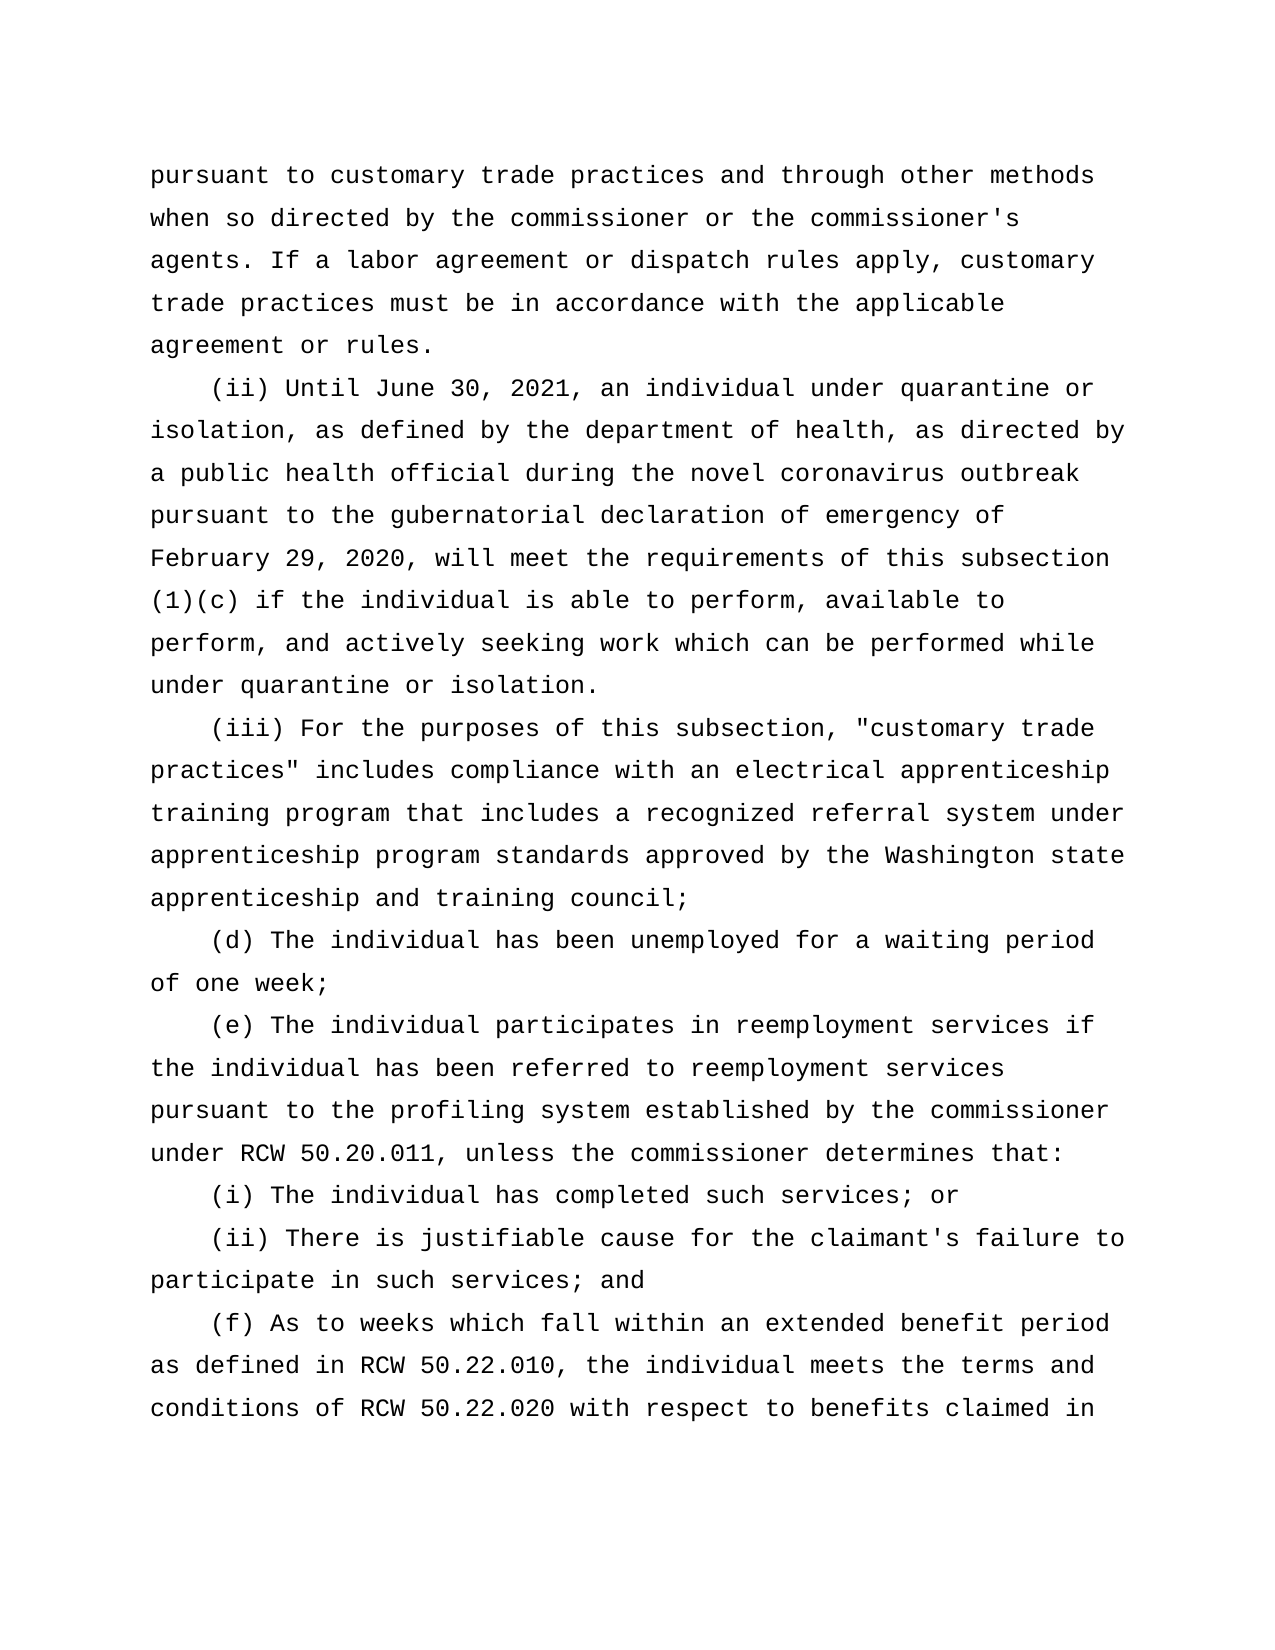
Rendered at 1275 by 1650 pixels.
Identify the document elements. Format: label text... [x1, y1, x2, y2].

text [150, 150, 1125, 362]
text (d) The individual has been unemployed for a waiting period of one week; [150, 915, 1125, 1000]
text (iii) For the purposes of this subsection, "customary trade practices" includes compliance with an electrical apprenticeship training program that includes a recognized referral system under apprenticeship program standards approved by the Washington state apprenticeship and training council; [150, 702, 1125, 915]
text (ii) There is justifiable cause for the claimant's failure to participate in such services; and [150, 1212, 1125, 1297]
text (ii) Until June 30, 2021, an individual under quarantine or isolation, as defined by the department of health, as directed by a public health official during the novel coronavirus outbreak pursuant to the gubernatorial declaration of emergency of February 29, 2020, will meet the requirements of this subsection (1)(c) if the individual is able to perform, available to perform, and actively seeking work which can be performed while under quarantine or isolation. [150, 362, 1125, 702]
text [150, 1297, 1125, 1425]
text (i) The individual has completed such services; or [150, 1170, 1125, 1212]
text (e) The individual participates in reemployment services if the individual has been referred to reemployment services pursuant to the profiling system established by the commissioner under RCW 50.20.011, unless the commissioner determines that: [150, 1000, 1125, 1170]
